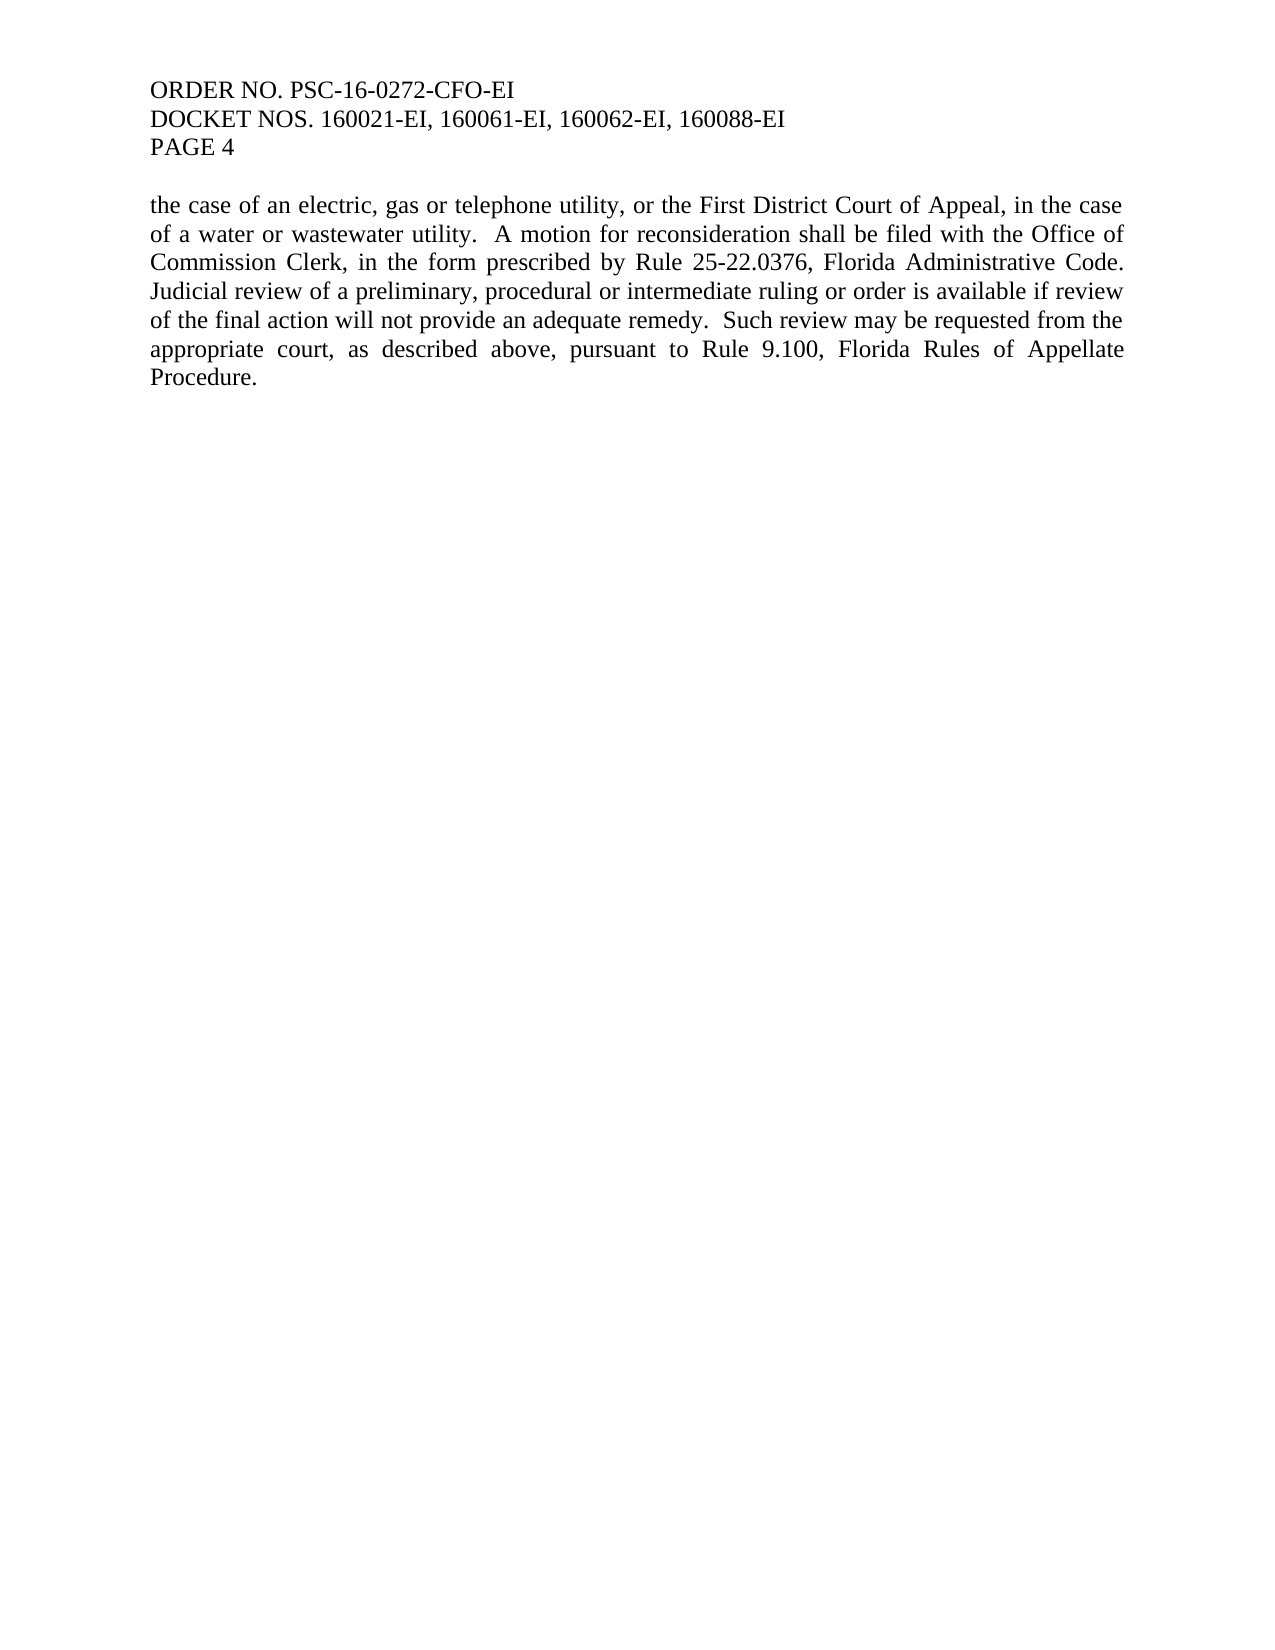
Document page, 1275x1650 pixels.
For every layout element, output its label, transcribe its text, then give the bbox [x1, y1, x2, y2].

text the case of an electric, gas or telephone utility, or the First District Court of Appeal, in the case of a water or wastewater utility. A motion for reconsideration shall be filed with the Office of Commission Clerk, in the form prescribed by Rule 25-22.0376, Florida Administrative Code. Judicial review of a preliminary, procedural or intermediate ruling or order is available if review of the final action will not provide an adequate remedy. Such review may be requested from the appropriate court, as described above, pursuant to Rule 9.100, Florida Rules of Appellate Procedure. [150, 190, 1125, 391]
